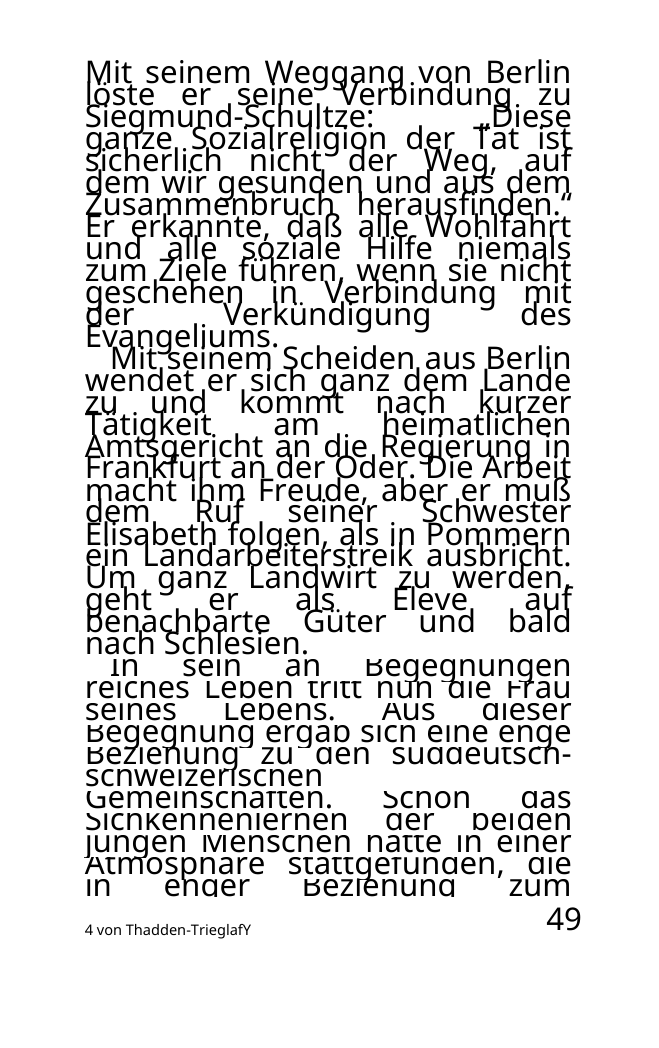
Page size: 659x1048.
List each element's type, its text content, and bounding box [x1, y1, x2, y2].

text 4 von Thadden-TrieglafY [84, 924, 251, 938]
text Mit seinem Weggang von Berlin löste er seine Verbindung zu Siegmund-Schultze: „Diese ganze Sozialreligion der Tat ist sicherlich nicht der Weg, auf dem wir gesunden und aus dem Zusammenbruch herausfinden.“ Er erkannte, daß alle Wohlfahrt und alle soziale Hilfe niemals zum Ziele führen, wenn sie nicht geschehen in Verbindung mit der Verkündigung des Evangeliums. [84, 66, 572, 352]
text In sein an Begegnungen reiches Leben tritt nun die Frau seines Lebens. Aus dieser Begegnung ergab sich eine enge Beziehung zu den süddeutsch-schweizerischen Gemeinschaften. Schon das Sichkennenlernen der beiden jungen Menschen hatte in einer Atmosphäre stattgefunden, die in enger Beziehung zum Pietismus süddeutscher Prägung stand. Reinold von Thadden war wenige Monate vor Ausbruch des ersten Weltkrieges zur Hochzeit seines Freundes Otto-Karl von Kameke eingeladen worden, der in Thüngen (Unterfranken) Franziska Freiin von Thüngen heiratete. Franziska war eine Kusine von Elisabeth Freiin von Thüngen. Sie war eine Zeitlang Lehrerin auf dem Heilsberg in der Rhön gewesen, wo Rudolf Freiherr von Thüngen mit seiner Frau, Elisabeth, geb. Prinzessin von Ysenburg- Büdingen, drei Töchtern und einem Sohn lebte. Der junge Gefreite kam in Uniform, während die übrigen Gäste ohne Offiziersrang es vorzogen, im Frack zu erscheinen. Der Mut, sich seines bescheidenen Dienst- langes nicht zu schämen, bestätigte seine schlichte Art. Er hat ihm aber auch die ersten Sympathien seiner [84, 659, 572, 896]
text 49 [546, 905, 582, 936]
text Mit seinem Scheiden aus Berlin wendet er sich ganz dem Lande zu und kommt nach kurzer Tätigkeit am heimatlichen Amtsgericht an die Regierung in Frankfurt an der Oder. Die Arbeit macht ihm Freude, aber er muß dem Ruf seiner Schwester Elisabeth folgen, als in Pommern ein Landarbeiterstreik ausbricht. Um ganz Landwirt zu werden, geht er als Eleve auf benachbarte Güter und bald nach Schlesien. [84, 352, 572, 659]
